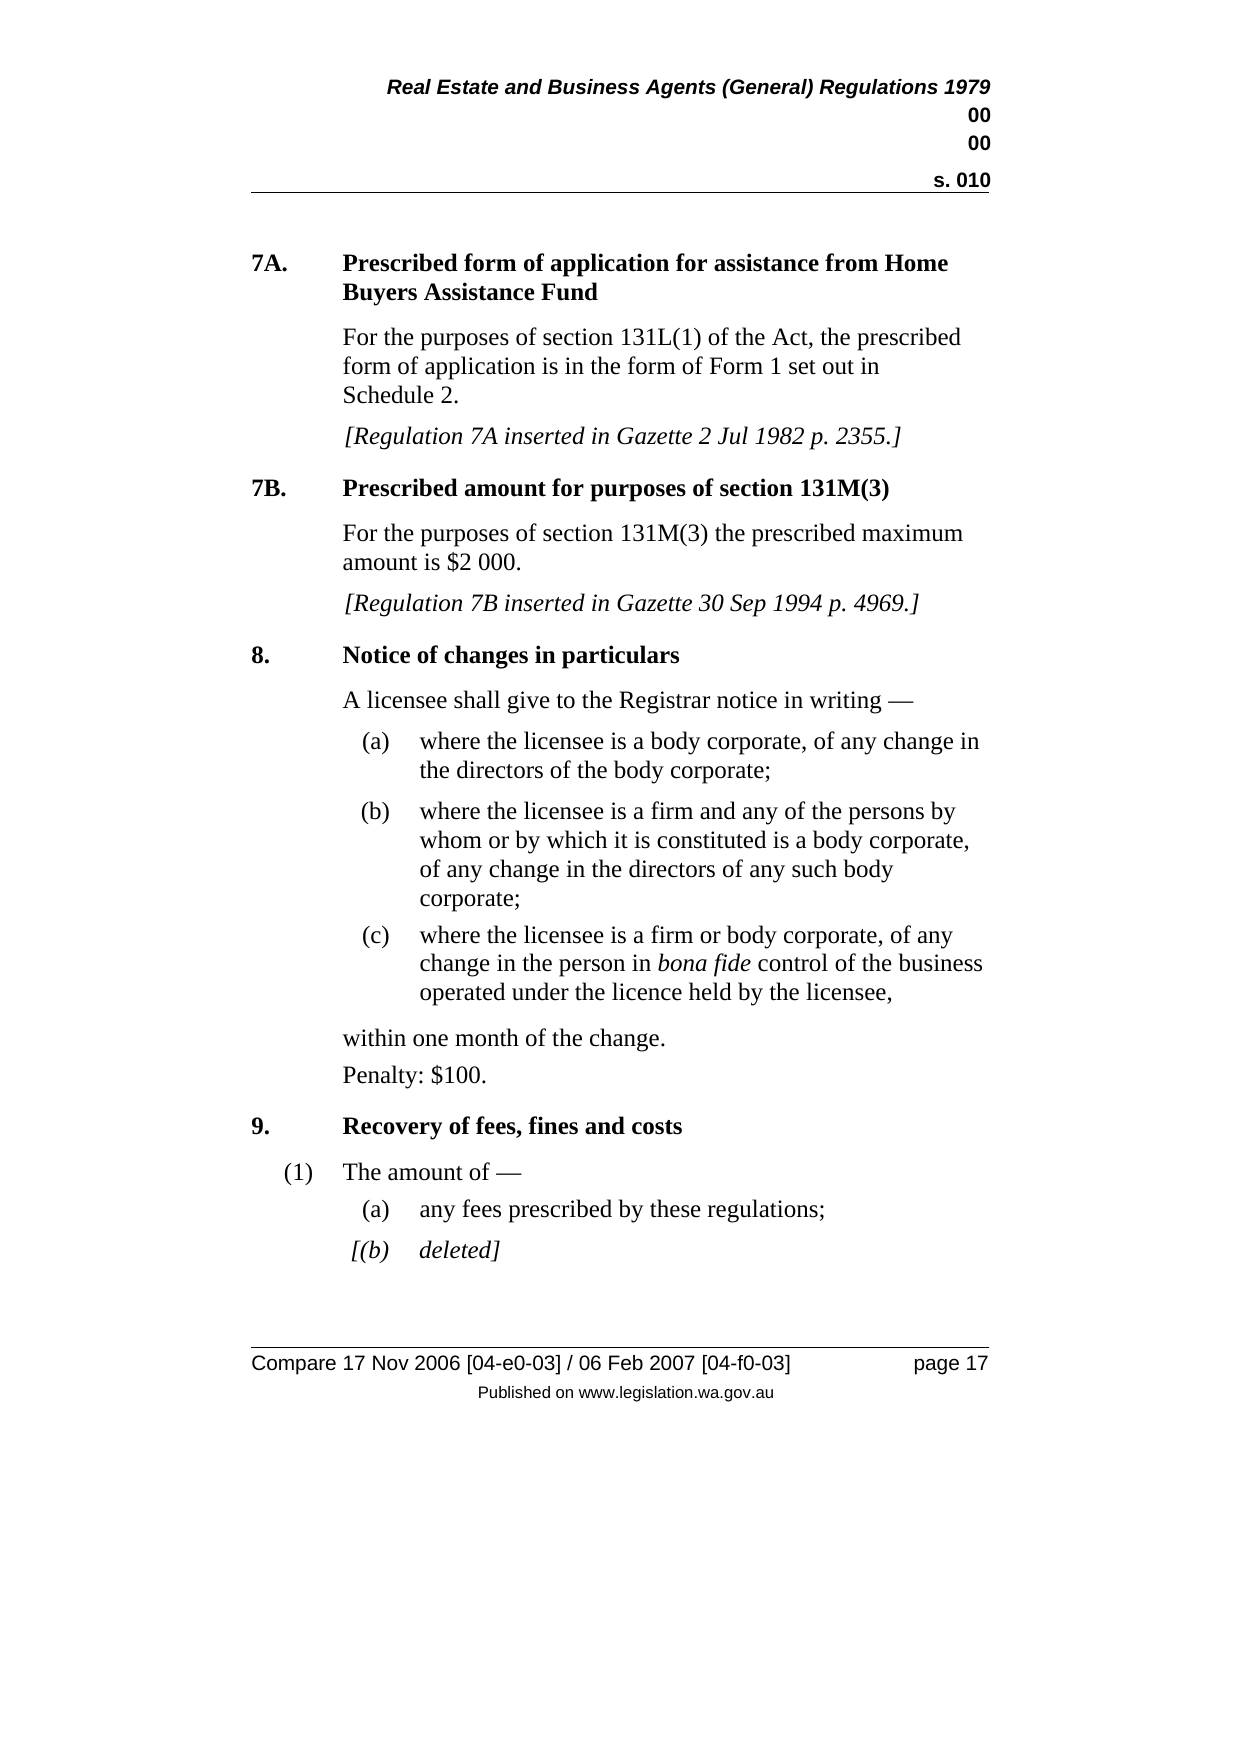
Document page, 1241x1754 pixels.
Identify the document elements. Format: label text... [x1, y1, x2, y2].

text For the purposes of section 131L(1) of the Act, the prescribed form of application is in the form of Form 1 set out in Schedule 2. [251, 322, 989, 408]
text (a) any fees prescribed by these regulations; [251, 1194, 989, 1223]
subtitle 8. Notice of changes in particulars [251, 640, 989, 668]
text (1) The amount of — [251, 1157, 989, 1186]
text [Regulation 7A inserted in Gazette 2 Jul 1982 p. 2355.] [251, 421, 989, 450]
text within one month of the change. [251, 1023, 989, 1051]
text Penalty: $100. [251, 1060, 989, 1088]
text (a) where the licensee is a body corporate, of any change in the directors of the body corporate; [251, 726, 989, 784]
text A licensee shall give to the Registrar notice in writing — [251, 685, 989, 714]
text [Regulation 7B inserted in Gazette 30 Sep 1994 p. 4969.] [251, 588, 989, 617]
text (b) where the licensee is a firm and any of the persons by whom or by which it is constituted is a body corporate, of any change in the directors of any such body corporate; [251, 796, 989, 911]
text [(b) deleted] [251, 1235, 989, 1264]
subtitle 9. Recovery of fees, fines and costs [251, 1111, 989, 1140]
text (c) where the licensee is a firm or body corporate, of any change in the person in bona fide control of the business operated under the licence held by the licensee, [251, 920, 989, 1006]
text For the purposes of section 131M(3) the prescribed maximum amount is $2 000. [251, 518, 989, 576]
subtitle 7B. Prescribed amount for purposes of section 131M(3) [251, 473, 989, 501]
subtitle 7A. Prescribed form of application for assistance from Home Buyers Assistance Fund [251, 248, 989, 306]
